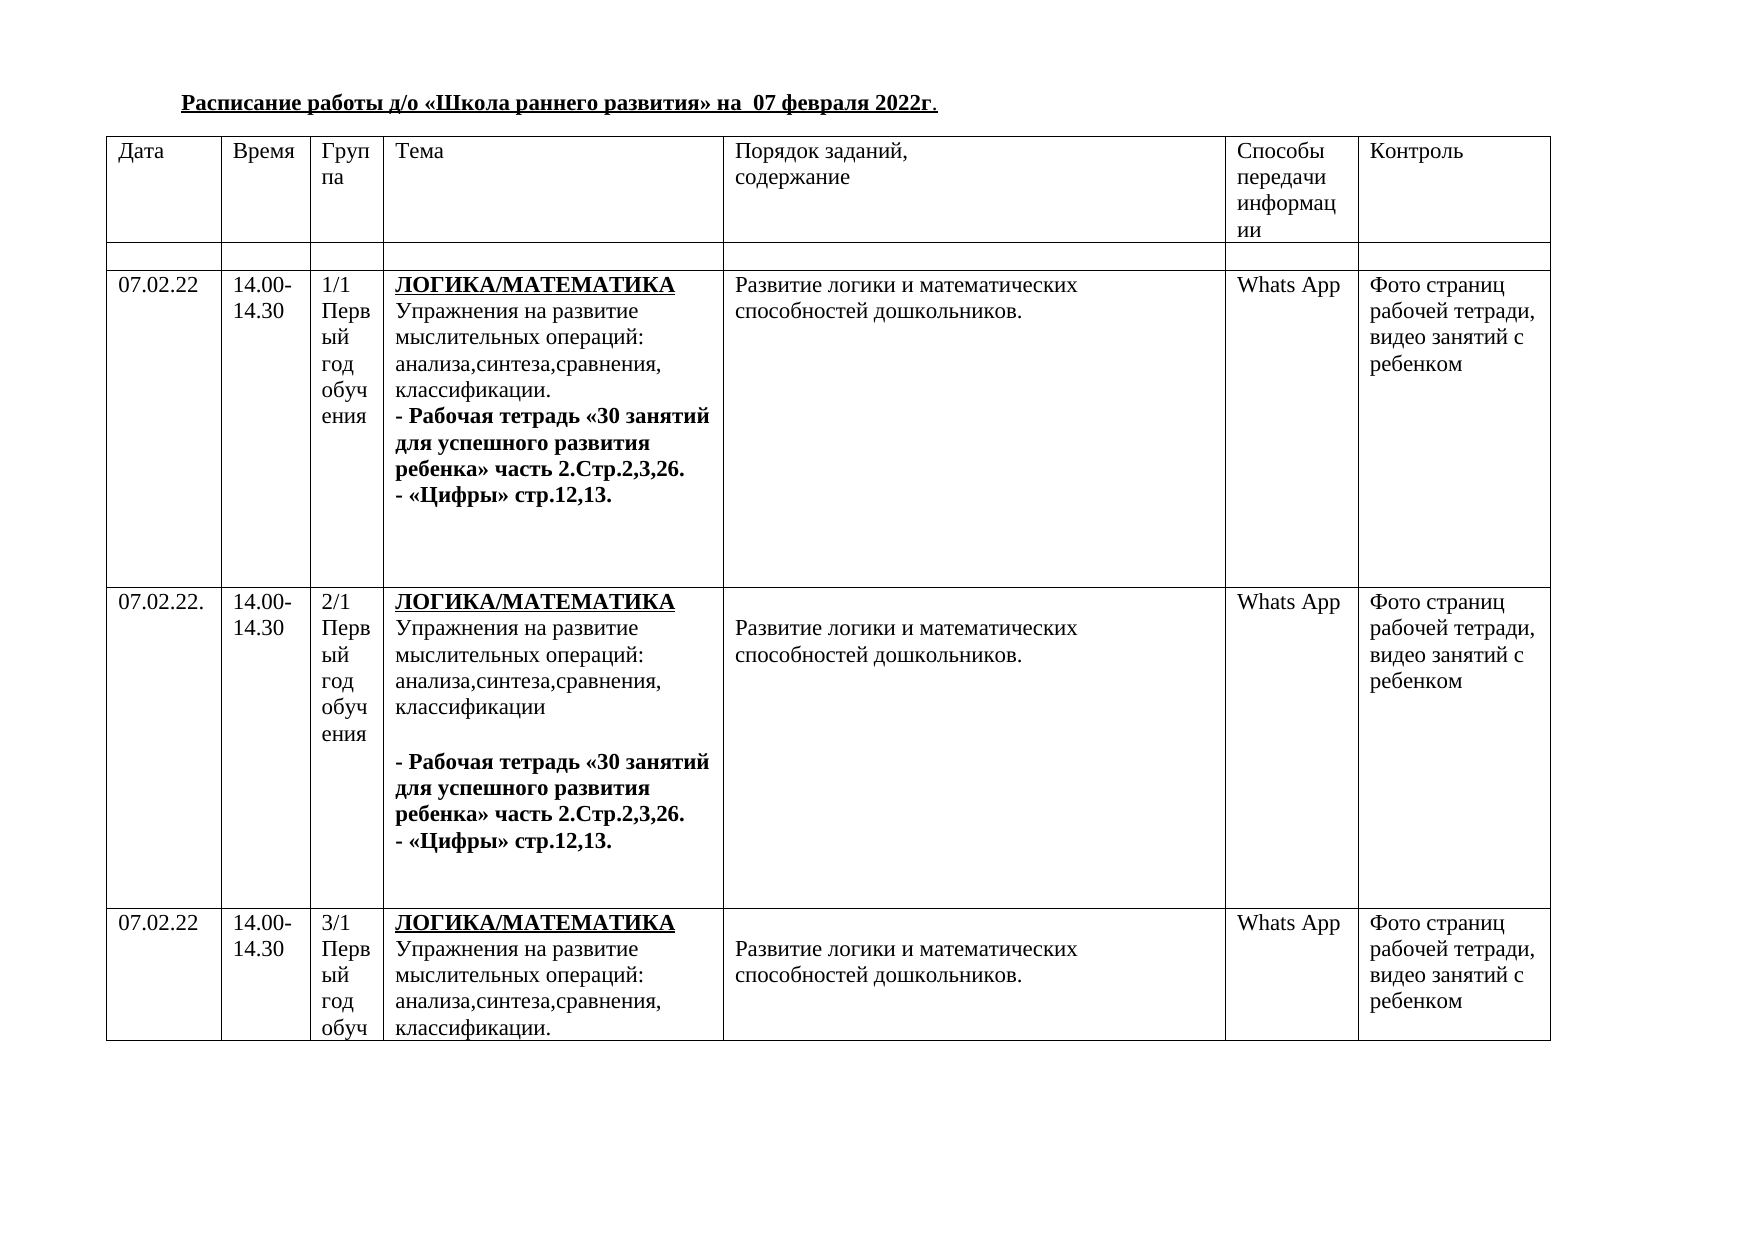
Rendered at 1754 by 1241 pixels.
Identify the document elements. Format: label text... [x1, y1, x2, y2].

table_cell [1226, 243, 1358, 269]
table_cell [384, 243, 723, 269]
table_cell Фото страниц рабочей тетради, видео занятий с ребенком [1359, 588, 1550, 907]
table_cell 14.00- 14.30 [222, 271, 310, 587]
text Расписание работы д/о «Школа раннего развития» на 07 февраля 2022г. [118, 88, 1636, 115]
table_cell Whats App [1226, 271, 1358, 587]
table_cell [1359, 909, 1550, 1040]
table_cell 07.02.22 [107, 271, 221, 587]
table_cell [724, 909, 1225, 1040]
table_header Контроль [1359, 137, 1550, 242]
table_cell [222, 243, 310, 269]
table_header Способы передачи информации [1226, 137, 1358, 242]
table_cell Развитие логики и математических способностей дошкольников. [724, 271, 1225, 587]
table_cell 14.00- 14.30 [222, 588, 310, 907]
table_cell [724, 243, 1225, 269]
table_header Дата [107, 137, 221, 242]
table_cell 14.00- 14.30 [222, 909, 310, 1040]
table_cell 07.02.22. [107, 588, 221, 907]
table_cell ЛОГИКА/МАТЕМАТИКА Упражнения на развитие мыслительных операций: анализа,синтеза,сравнения, классификации - Рабочая тетрадь «30 занятий для успешного развития ребенка» часть 2.Стр.2,3,26. - «Цифры» стр.12,13. [384, 588, 723, 907]
table_cell 3/1 Первый год обуч [311, 909, 383, 1040]
table_cell [311, 243, 383, 269]
table_cell Whats App [1226, 588, 1358, 907]
table_cell Развитие логики и математических способностей дошкольников. [724, 588, 1225, 907]
table_header Время [222, 137, 310, 242]
table_cell [1359, 243, 1550, 269]
table_cell 2/1 Первый год обучения [311, 588, 383, 907]
table_cell 07.02.22 [107, 909, 221, 1040]
table_header Тема [384, 137, 723, 242]
table_header Порядок заданий, содержание [724, 137, 1225, 242]
table_cell 1/1 Первый год обучения [311, 271, 383, 587]
table_cell Whats App [1226, 909, 1358, 1040]
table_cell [384, 909, 723, 1040]
table_header Группа [311, 137, 383, 242]
table_cell [107, 243, 221, 269]
table_cell Фото страниц рабочей тетради, видео занятий с ребенком [1359, 271, 1550, 587]
